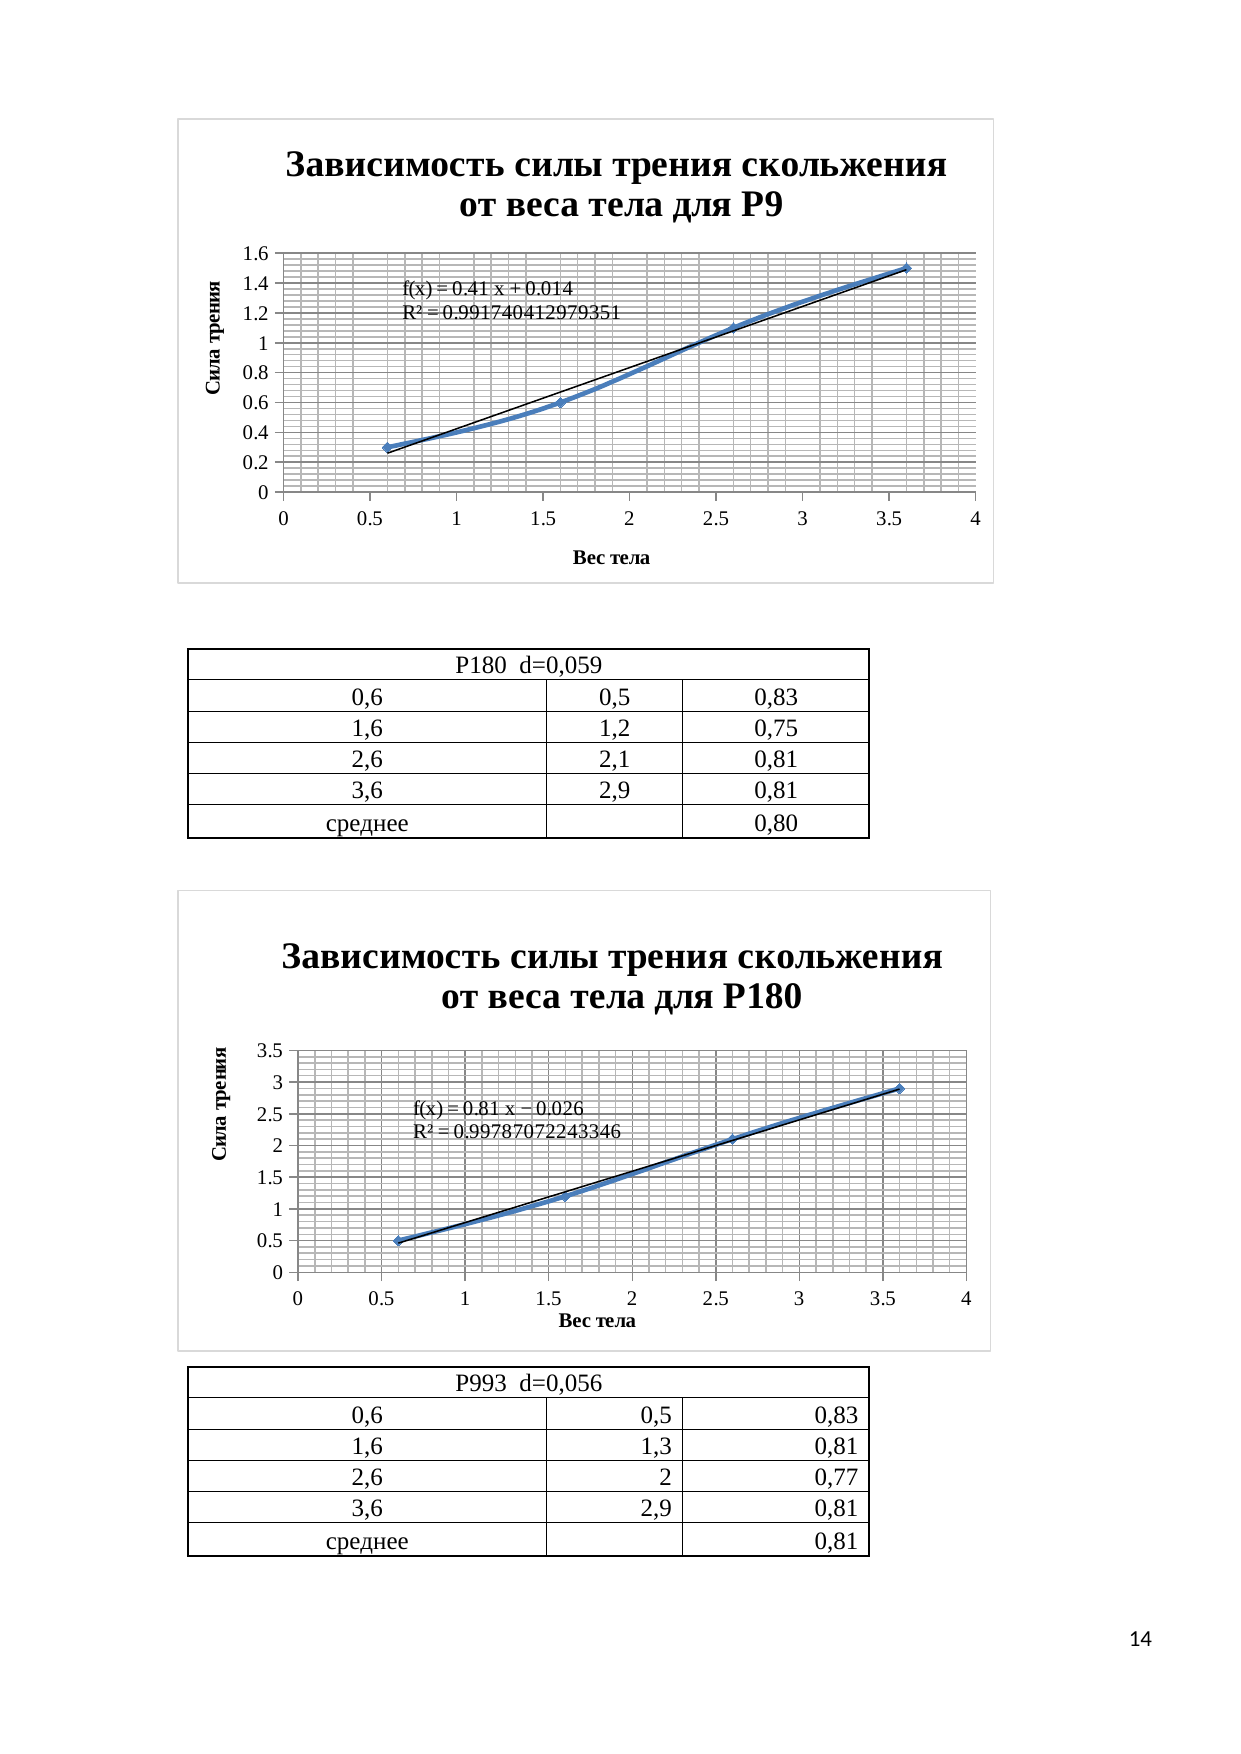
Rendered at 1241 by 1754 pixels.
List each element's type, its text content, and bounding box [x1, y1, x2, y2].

table_cell 0,80 [683, 805, 868, 837]
table_cell 2,9 [547, 1492, 682, 1522]
table_cell 0,81 [683, 1492, 868, 1522]
table_cell 0,81 [683, 1430, 868, 1460]
table_header Р180 d=0,059 [189, 650, 868, 679]
table_cell 2 [547, 1461, 682, 1491]
table_cell 0,81 [683, 1523, 868, 1555]
table_cell [547, 805, 682, 837]
table_cell 2,9 [547, 774, 682, 804]
table_cell 0,5 [547, 680, 682, 711]
table_cell 0,5 [547, 1398, 682, 1428]
table_cell 1,2 [547, 712, 682, 742]
table_cell 0,81 [683, 743, 868, 773]
table_cell 2,6 [189, 1461, 546, 1491]
table_cell 1,6 [189, 712, 546, 742]
table_cell 0,83 [683, 1398, 868, 1428]
table_cell среднее [189, 1523, 546, 1555]
table_cell 0,77 [683, 1461, 868, 1491]
table_cell 2,1 [547, 743, 682, 773]
table_cell 0,75 [683, 712, 868, 742]
table_cell 3,6 [189, 1492, 546, 1522]
table_header Р993 d=0,056 [189, 1368, 868, 1397]
table_cell 0,6 [189, 1398, 546, 1428]
table_cell 0,81 [683, 774, 868, 804]
table_cell 1,6 [189, 1430, 546, 1460]
table_cell 0,6 [189, 680, 546, 711]
table_cell 2,6 [189, 743, 546, 773]
table_cell [547, 1523, 682, 1555]
table_cell 1,3 [547, 1430, 682, 1460]
table_cell 0,83 [683, 680, 868, 711]
table_cell 3,6 [189, 774, 546, 804]
table_cell среднее [189, 805, 546, 837]
